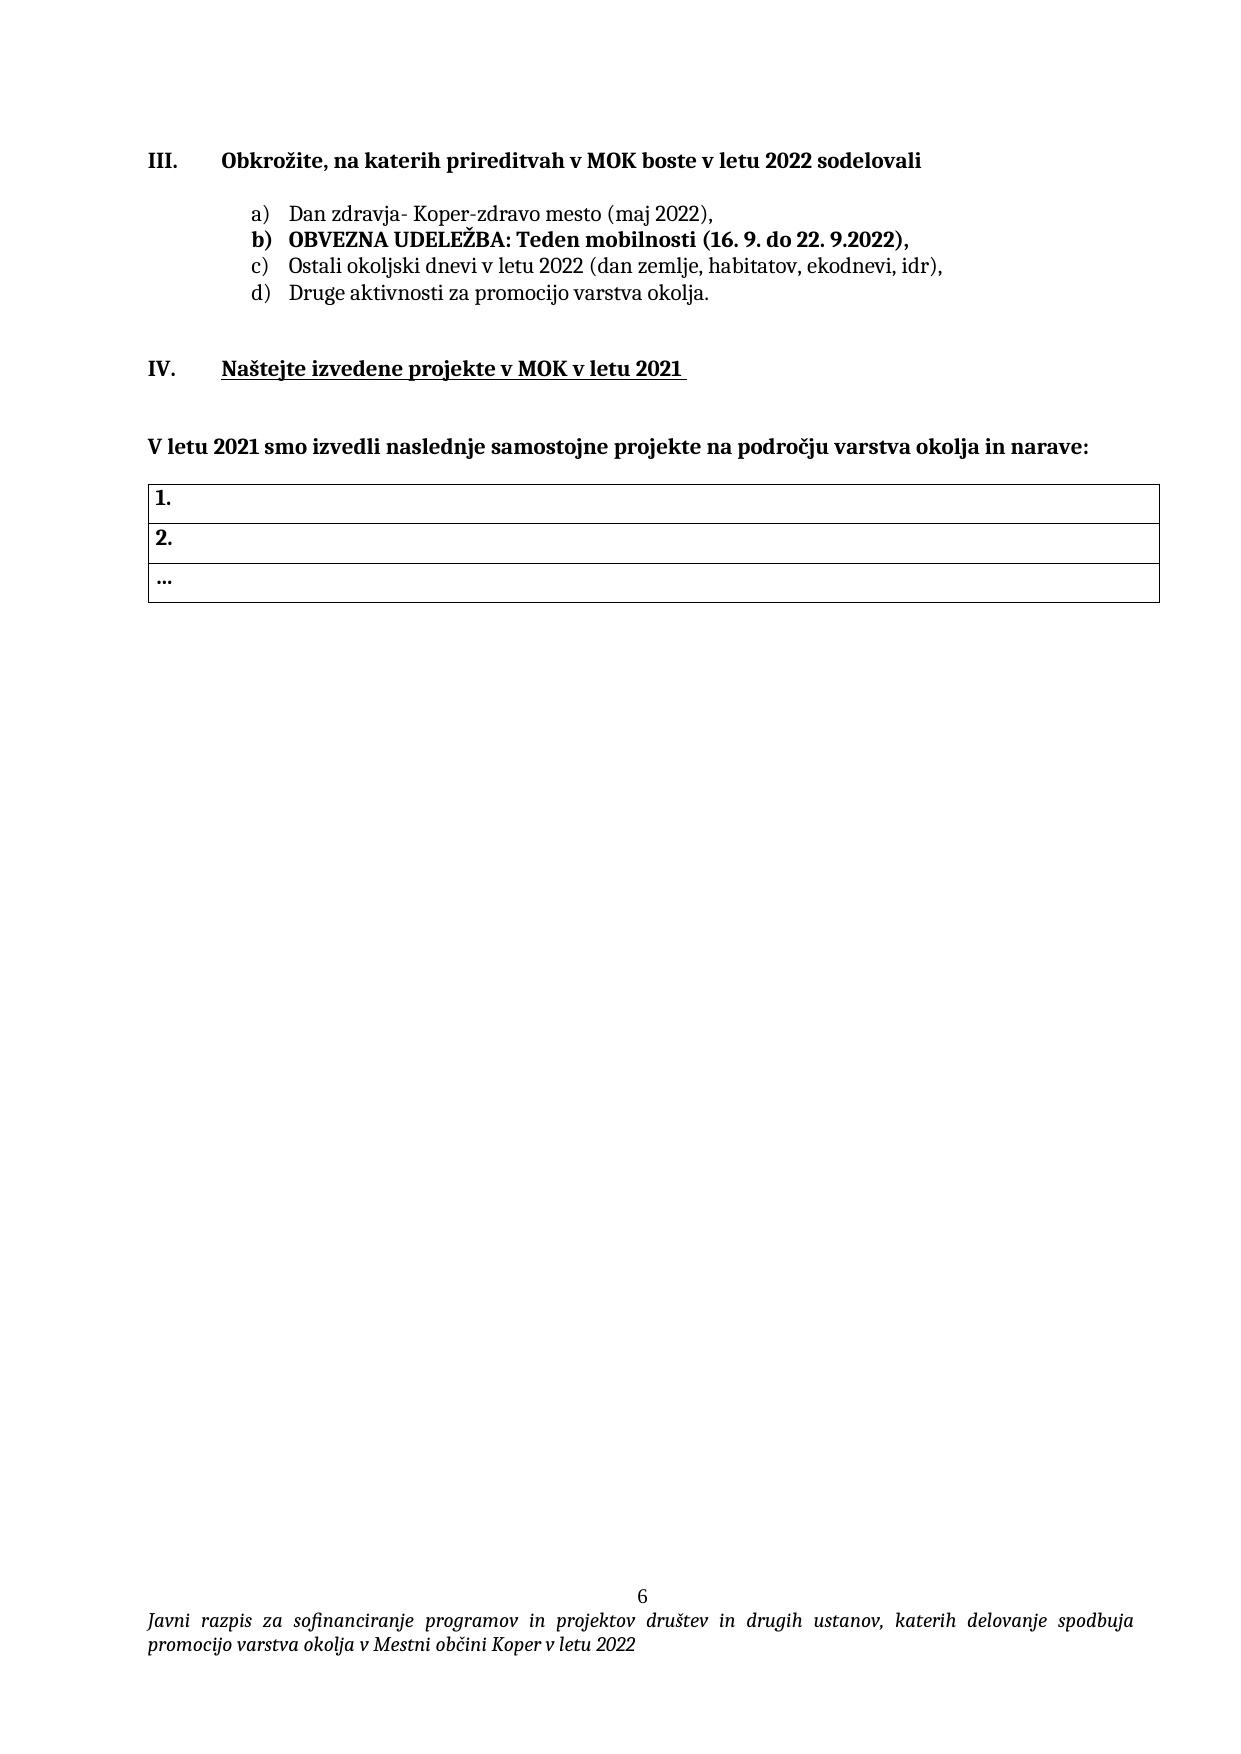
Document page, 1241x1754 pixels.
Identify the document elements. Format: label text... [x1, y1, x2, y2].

table_cell … [149, 564, 1159, 602]
list Druge aktivnosti za promocijo varstva okolja. [251, 279, 1137, 306]
table_header 1. [149, 485, 1159, 523]
list Ostali okoljski dnevi v letu 2022 (dan zemlje, habitatov, ekodnevi, idr), [251, 253, 1137, 279]
list OBVEZNA UDELEŽBA: Teden mobilnosti (16. 9. do 22. 9.2022), [251, 227, 1137, 253]
table_cell 2. [149, 524, 1159, 563]
text III. Obkrožite, na katerih prireditvah v MOK boste v letu 2022 sodelovali [148, 148, 1137, 174]
text V letu 2021 smo izvedli naslednje samostojne projekte na področju varstva okolja in narave: [148, 433, 1137, 460]
list Naštejte izvedene projekte v MOK v letu 2021 [148, 356, 1137, 382]
list Dan zdravja- Koper-zdravo mesto (maj 2022), [251, 200, 1137, 227]
